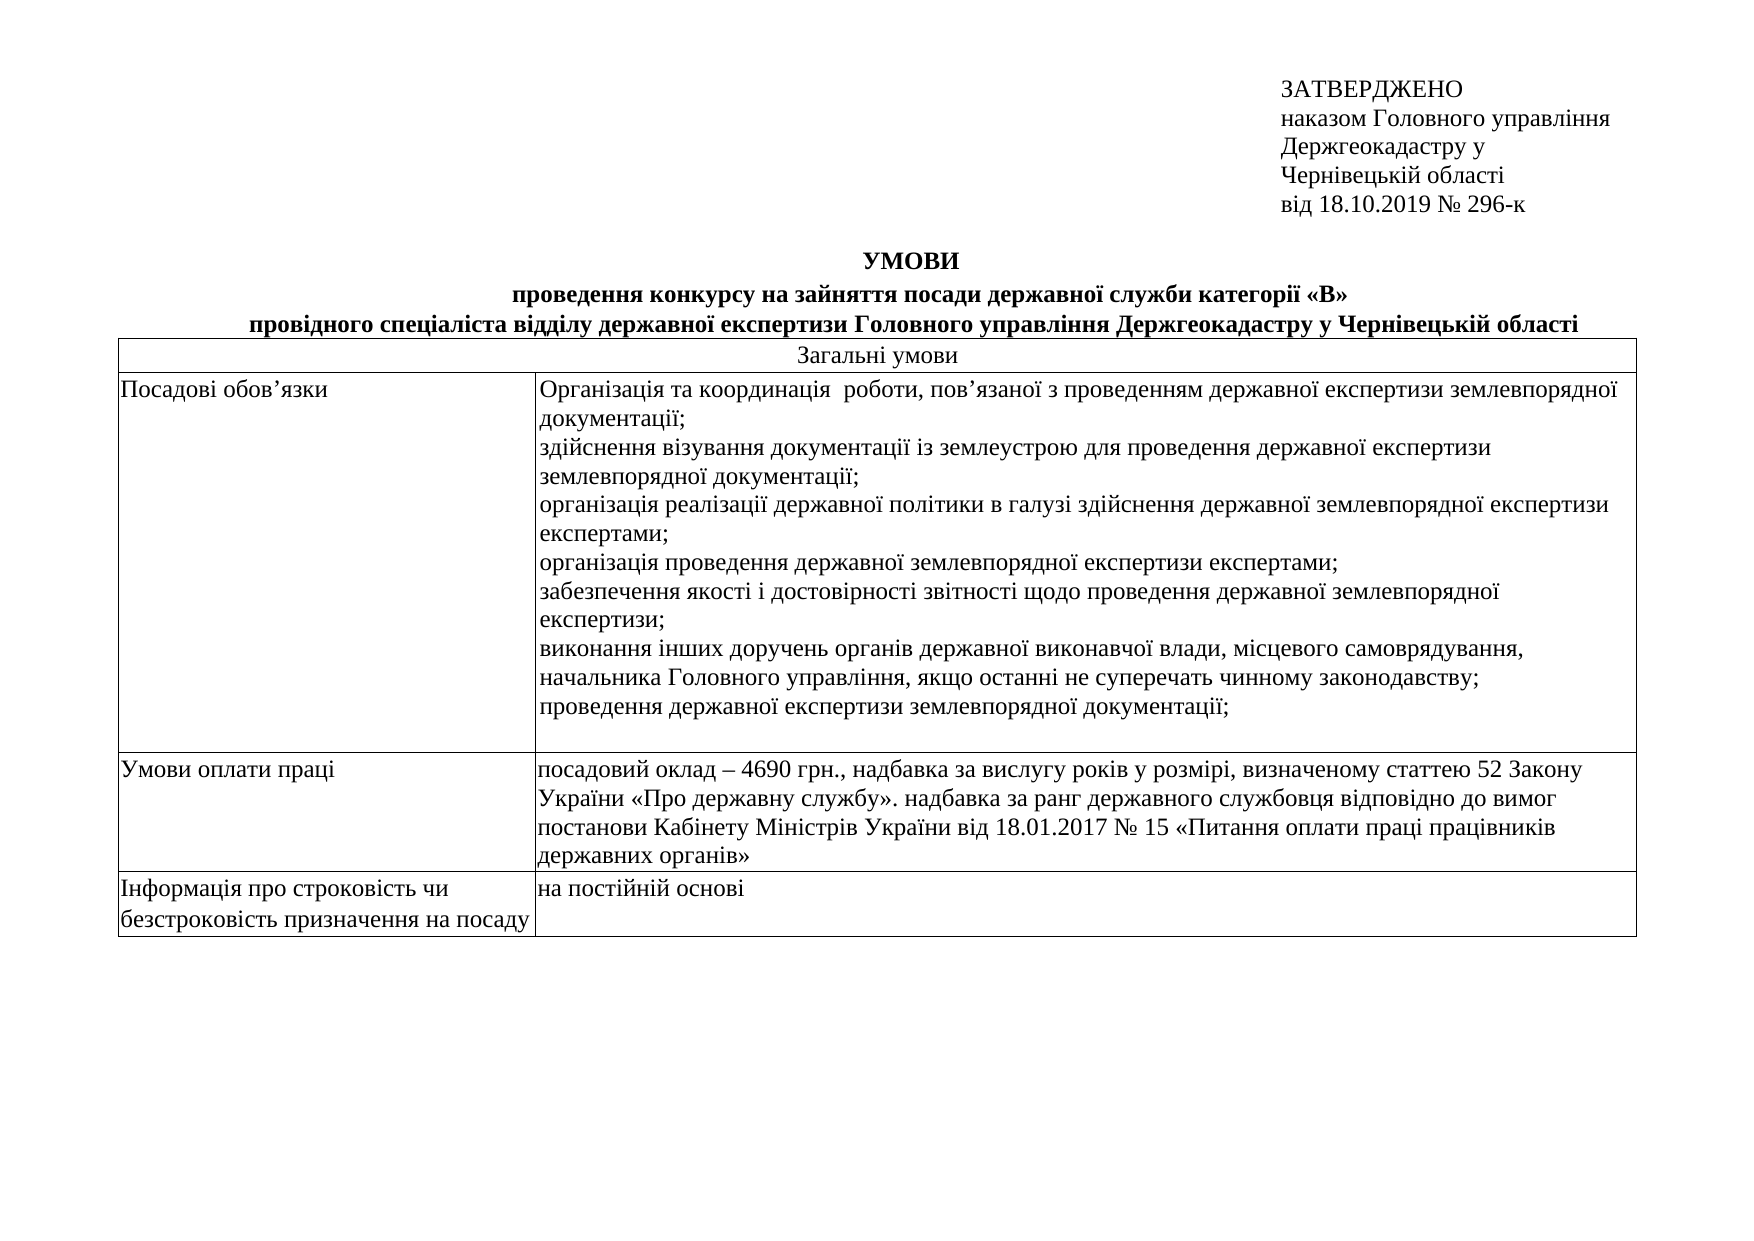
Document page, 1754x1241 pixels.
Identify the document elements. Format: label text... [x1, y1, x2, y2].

table_header ЗАТВЕРДЖЕНО наказом Головного управління Держгеокадастру у Чернівецькій області від 18.10.2019 № 296-к [1269, 74, 1635, 218]
text УМОВИ проведення конкурсу на зайняття посади державної служби категорії «В» [118, 246, 1636, 309]
table_cell посадовий оклад – 4690 грн., надбавка за вислугу років у розмірі, визначеному статтею 52 Закону України «Про державну службу». надбавка за ранг державного службовця відповідно до вимог постанови Кабінету Міністрів України від 18.01.2017 № 15 «Питання оплати праці працівників державних органів» [536, 753, 1636, 871]
table_cell Інформація про строковість чи безстроковість призначення на посаду [119, 872, 535, 936]
table_cell на постійній основі [536, 872, 1636, 936]
table_header Загальні умови [119, 339, 1636, 372]
table_cell Організація та координація роботи, пов’язаної з проведенням державної експертизи землевпорядної документації; здійснення візування документації із землеустрою для проведення державної експертизи землевпорядної документації; організація реалізації державної політики в галузі здійснення державної землевпорядної експертизи експертами; організація проведення державної землевпорядної експертизи експертами; забезпечення якості і достовірності звітності щодо проведення державної землевпорядної експертизи; виконання інших доручень органів державної виконавчої влади, місцевого самоврядування, начальника Головного управління, якщо останні не суперечать чинному законодавству; проведення державної експертизи землевпорядної документації; [536, 373, 1636, 752]
table_cell Умови оплати праці [119, 753, 535, 871]
text провідного спеціаліста відділу державної експертизи Головного управління Держгеокадастру у Чернівецькій області [118, 309, 1636, 337]
table_cell Посадові обов’язки [119, 373, 535, 752]
